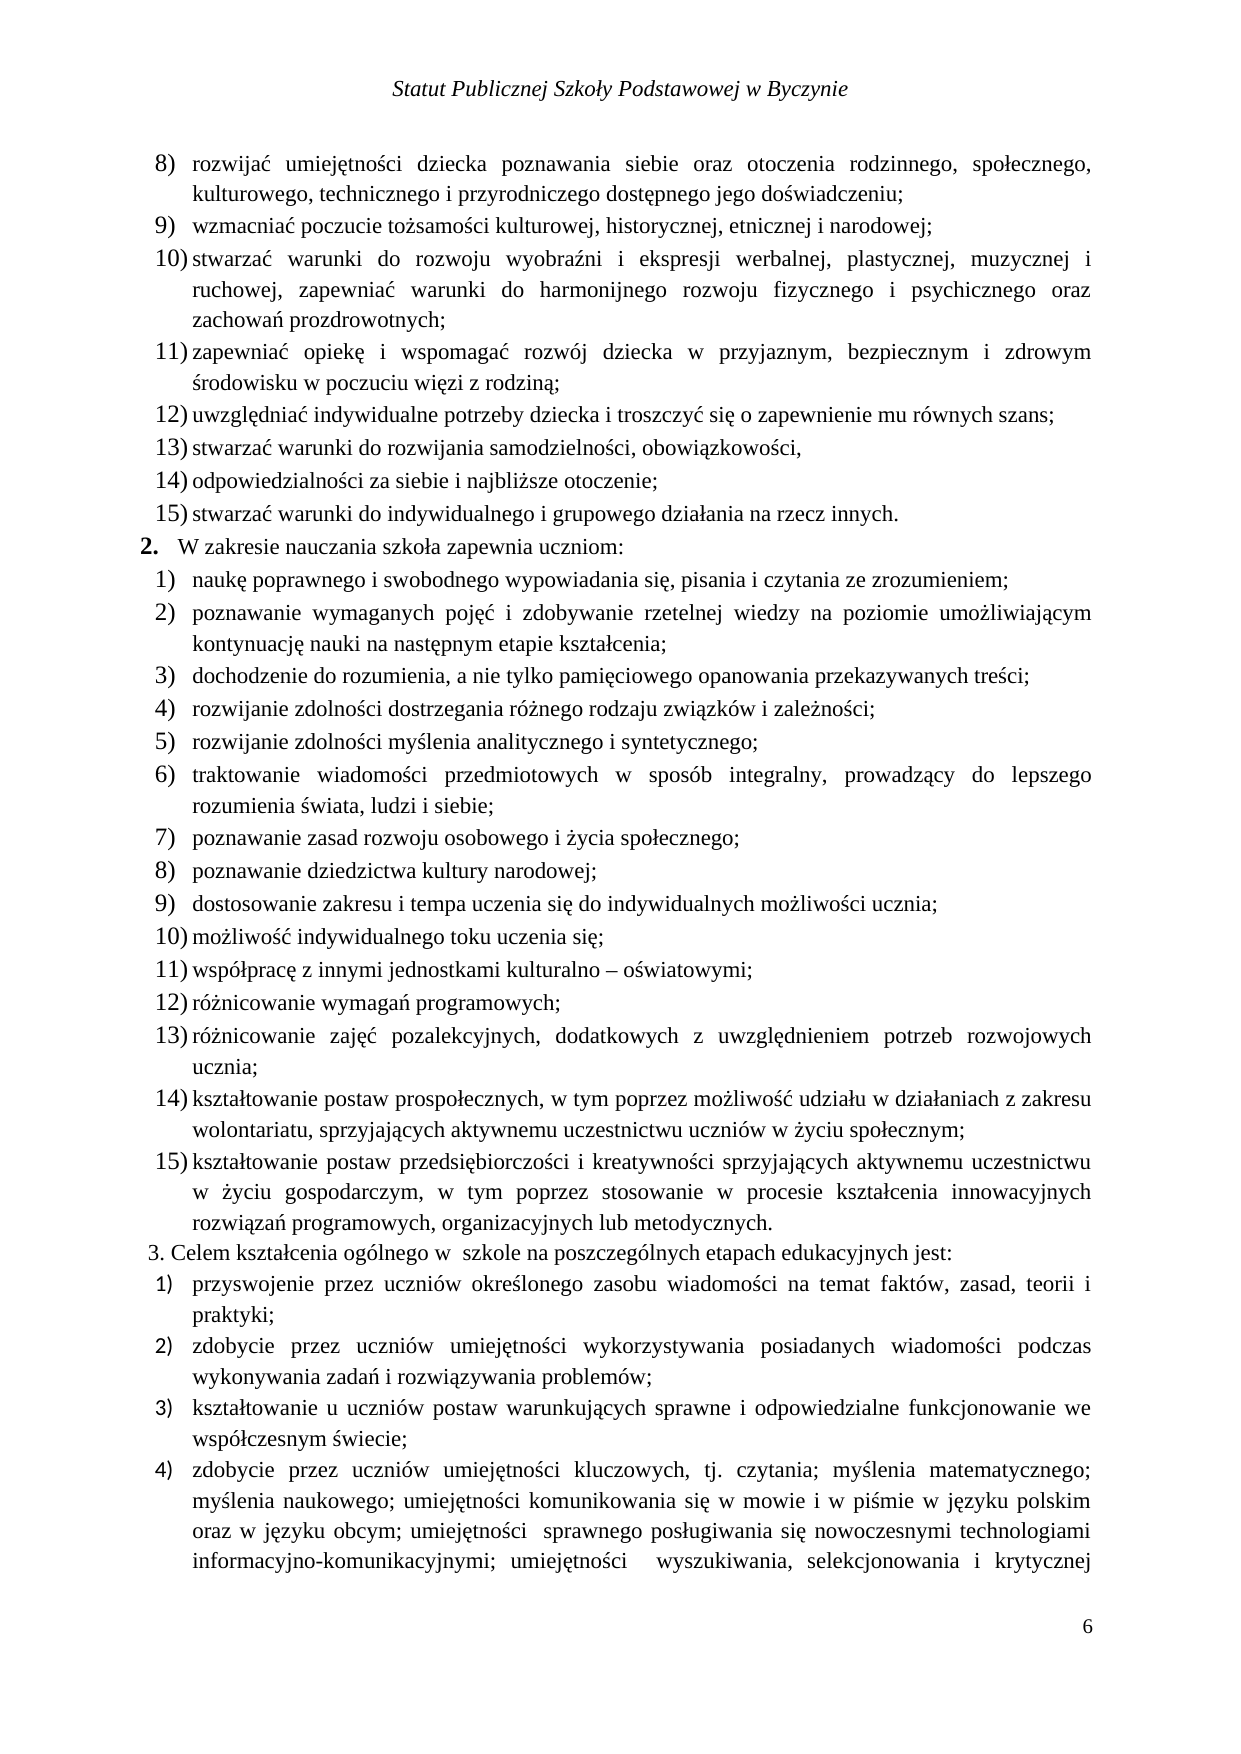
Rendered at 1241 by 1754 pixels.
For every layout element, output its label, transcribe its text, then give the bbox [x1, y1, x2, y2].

list współpracę z innymi jednostkami kulturalno – oświatowymi; [154, 954, 1093, 983]
list dostosowanie zakresu i tempa uczenia się do indywidualnych możliwości ucznia; [154, 888, 1093, 917]
list kształtowanie postaw przedsiębiorczości i kreatywności sprzyjających aktywnemu uczestnictwu w życiu gospodarczym, w tym poprzez stosowanie w procesie kształcenia innowacyjnych rozwiązań programowych, organizacyjnych lub metodycznych. [154, 1146, 1093, 1235]
list możliwość indywidualnego toku uczenia się; [154, 921, 1093, 950]
list kształtowanie postaw prospołecznych, w tym poprzez możliwość udziału w działaniach z zakresu wolontariatu, sprzyjających aktywnemu uczestnictwu uczniów w życiu społecznym; [154, 1083, 1093, 1142]
list rozwijanie zdolności myślenia analitycznego i syntetycznego; [154, 726, 1093, 755]
list uwzględniać indywidualne potrzeby dziecka i troszczyć się o zapewnienie mu równych szans; [154, 399, 1093, 428]
list stwarzać warunki do rozwijania samodzielności, obowiązkowości, [154, 432, 1093, 461]
list poznawanie zasad rozwoju osobowego i życia społecznego; [154, 822, 1093, 851]
list dochodzenie do rozumienia, a nie tylko pamięciowego opanowania przekazywanych treści; [154, 660, 1093, 689]
list stwarzać warunki do indywidualnego i grupowego działania na rzecz innych. [154, 498, 1093, 527]
list rozwijać umiejętności dziecka poznawania siebie oraz otoczenia rodzinnego, społecznego, kulturowego, technicznego i przyrodniczego dostępnego jego doświadczeniu; [154, 148, 1093, 207]
list stwarzać warunki do rozwoju wyobraźni i ekspresji werbalnej, plastycznej, muzycznej i ruchowej, zapewniać warunki do harmonijnego rozwoju fizycznego i psychicznego oraz zachowań prozdrowotnych; [154, 243, 1093, 333]
list różnicowanie wymagań programowych; [154, 987, 1093, 1016]
list zdobycie przez uczniów umiejętności wykorzystywania posiadanych wiadomości podczas wykonywania zadań i rozwiązywania problemów; [154, 1331, 1093, 1389]
list traktowanie wiadomości przedmiotowych w sposób integralny, prowadzący do lepszego rozumienia świata, ludzi i siebie; [154, 759, 1093, 818]
list kształtowanie u uczniów postaw warunkujących sprawne i odpowiedzialne funkcjonowanie we współczesnym świecie; [154, 1393, 1093, 1451]
list W zakresie nauczania szkoła zapewnia uczniom: [140, 531, 1093, 560]
list odpowiedzialności za siebie i najbliższe otoczenie; [154, 465, 1093, 494]
list naukę poprawnego i swobodnego wypowiadania się, pisania i czytania ze zrozumieniem; [154, 564, 1093, 593]
list wzmacniać poczucie tożsamości kulturowej, historycznej, etnicznej i narodowej; [154, 210, 1093, 239]
list różnicowanie zajęć pozalekcyjnych, dodatkowych z uwzględnieniem potrzeb rozwojowych ucznia; [154, 1020, 1093, 1079]
list zapewniać opiekę i wspomagać rozwój dziecka w przyjaznym, bezpiecznym i zdrowym środowisku w poczuciu więzi z rodziną; [154, 336, 1093, 395]
list poznawanie wymaganych pojęć i zdobywanie rzetelnej wiedzy na poziomie umożliwiającym kontynuację nauki na następnym etapie kształcenia; [154, 597, 1093, 656]
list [154, 1455, 1093, 1574]
text 3. Celem kształcenia ogólnego w szkole na poszczególnych etapach edukacyjnych jest: [148, 1239, 1093, 1265]
list rozwijanie zdolności dostrzegania różnego rodzaju związków i zależności; [154, 693, 1093, 722]
list przyswojenie przez uczniów określonego zasobu wiadomości na temat faktów, zasad, teorii i praktyki; [154, 1269, 1093, 1327]
list poznawanie dziedzictwa kultury narodowej; [154, 855, 1093, 884]
